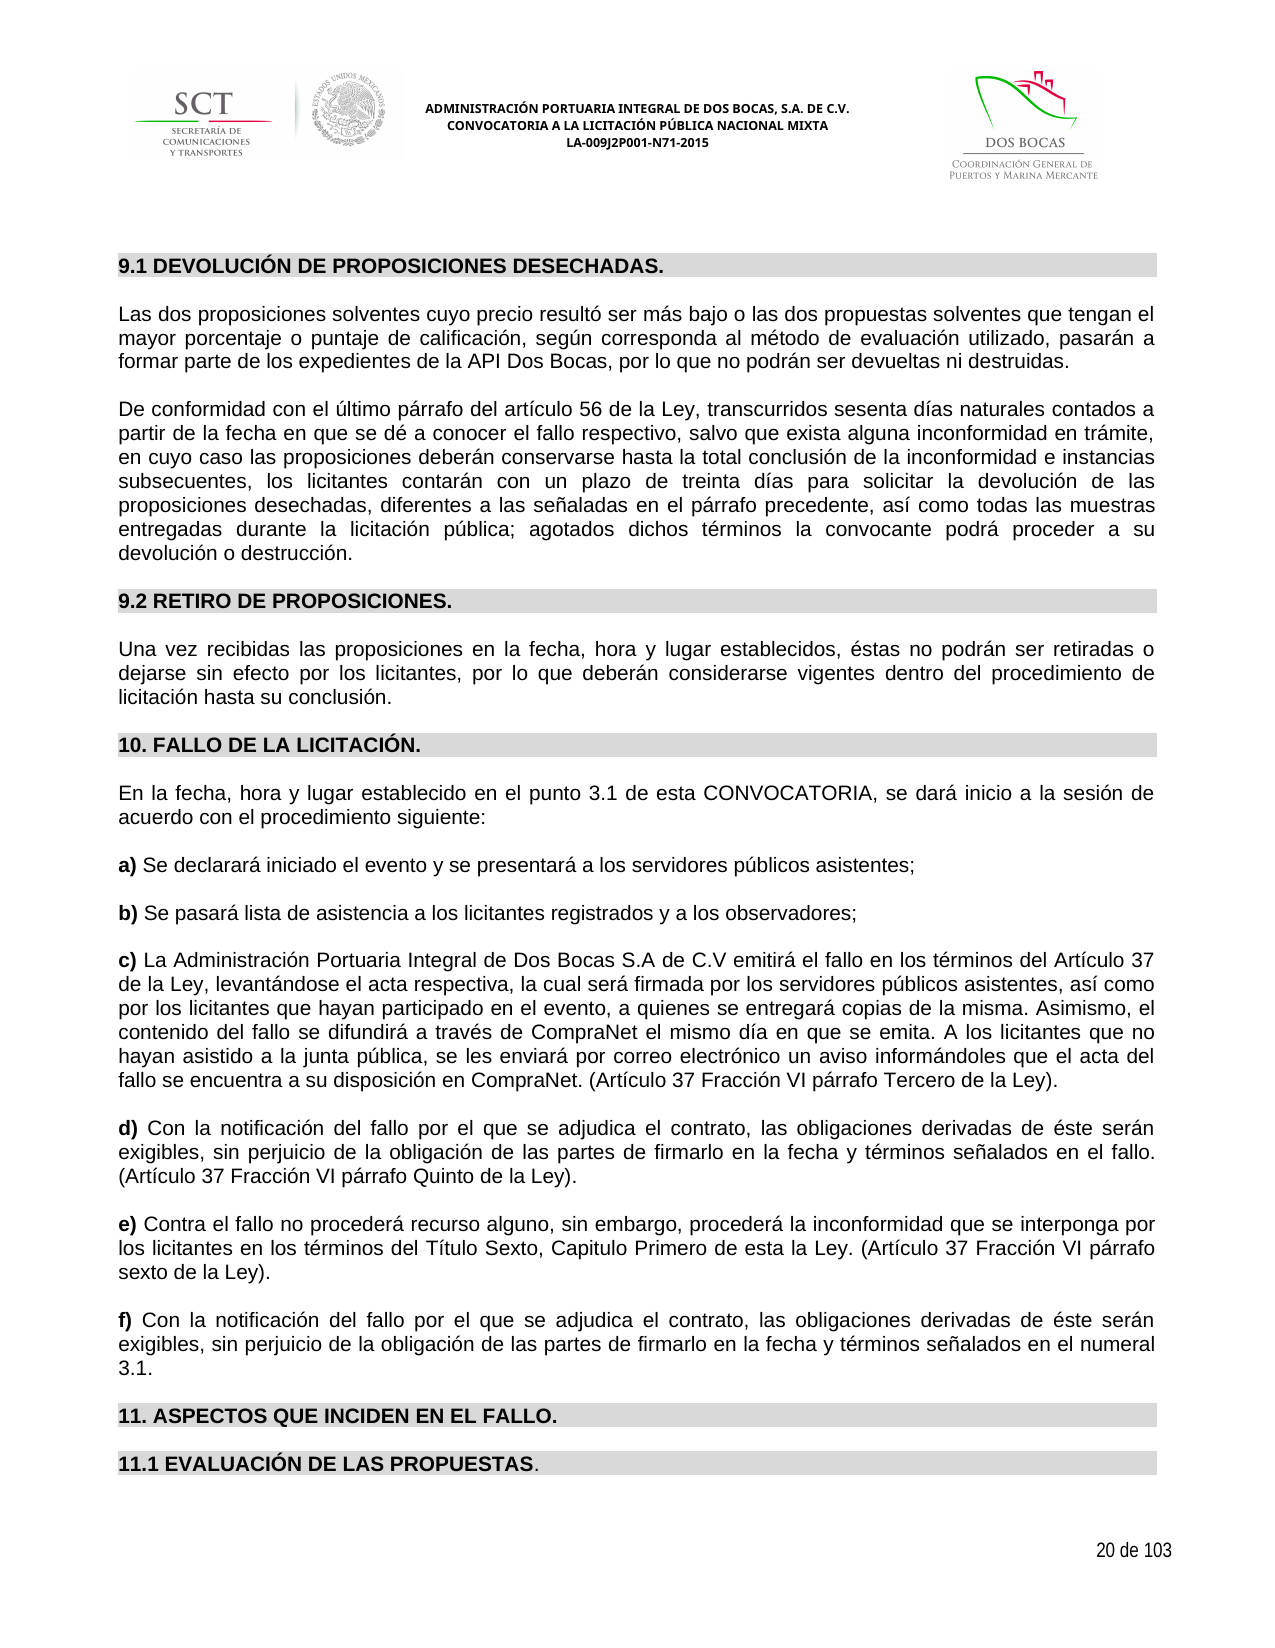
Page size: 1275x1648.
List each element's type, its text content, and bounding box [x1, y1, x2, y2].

text Una vez recibidas las proposiciones en la fecha, hora y lugar establecidos, éstas no podrán ser retiradas o dejarse sin efecto por los licitantes, por lo que deberán considerarse vigentes dentro del procedimiento de licitación hasta su conclusión. [118, 637, 1157, 709]
text e) Contra el fallo no procederá recurso alguno, sin embargo, procederá la inconformidad que se interponga por los licitantes en los términos del Título Sexto, Capitulo Primero de esta la Ley. (Artículo 37 Fracción VI párrafo sexto de la Ley). [118, 1212, 1157, 1284]
picture [131, 71, 405, 159]
text De conformidad con el último párrafo del artículo 56 de la Ley, transcurridos sesenta días naturales contados a partir de la fecha en que se dé a conocer el fallo respectivo, salvo que exista alguna inconformidad en trámite, en cuyo caso las proposiciones deberán conservarse hasta la total conclusión de la inconformidad e instancias subsecuentes, los licitantes contarán con un plazo de treinta días para solicitar la devolución de las proposiciones desechadas, diferentes a las señaladas en el párrafo precedente, así como todas las muestras entregadas durante la licitación pública; agotados dichos términos la convocante podrá proceder a su devolución o destrucción. [118, 397, 1157, 565]
text En la fecha, hora y lugar establecido en el punto 3.1 de esta CONVOCATORIA, se dará inicio a la sesión de acuerdo con el procedimiento siguiente: [118, 781, 1157, 828]
text 11.1 EVALUACIÓN DE LAS PROPUESTAS. [118, 1451, 1157, 1475]
text f) Con la notificación del fallo por el que se adjudica el contrato, las obligaciones derivadas de éste serán exigibles, sin perjuicio de la obligación de las partes de firmarlo en la fecha y términos señalados en el numeral 3.1. [118, 1308, 1157, 1379]
text Las dos proposiciones solventes cuyo precio resultó ser más bajo o las dos propuestas solventes que tengan el mayor porcentaje o puntaje de calificación, según corresponda al método de evaluación utilizado, pasarán a formar parte de los expedientes de la API Dos Bocas, por lo que no podrán ser devueltas ni destruidas. [118, 301, 1157, 373]
text c) La Administración Portuaria Integral de Dos Bocas S.A de C.V emitirá el fallo en los términos del Artículo 37 de la Ley, levantándose el acta respectiva, la cual será firmada por los servidores públicos asistentes, así como por los licitantes que hayan participado en el evento, a quienes se entregará copias de la misma. Asimismo, el contenido del fallo se difundirá a través de CompraNet el mismo día en que se emita. A los licitantes que no hayan asistido a la junta pública, se les enviará por correo electrónico un aviso informándoles que el acta del fallo se encuentra a su disposición en CompraNet. (Artículo 37 Fracción VI párrafo Tercero de la Ley). [118, 948, 1157, 1092]
text 9.1 DEVOLUCIÓN DE PROPOSICIONES DESECHADAS. [118, 253, 1157, 277]
text 11. ASPECTOS QUE INCIDEN EN EL FALLO. [118, 1403, 1157, 1427]
text a) Se declarará iniciado el evento y se presentará a los servidores públicos asistentes; [118, 852, 1157, 876]
picture [950, 71, 1098, 181]
text 10. FALLO DE LA LICITACIÓN. [118, 733, 1157, 757]
text d) Con la notificación del fallo por el que se adjudica el contrato, las obligaciones derivadas de éste serán exigibles, sin perjuicio de la obligación de las partes de firmarlo en la fecha y términos señalados en el fallo. (Artículo 37 Fracción VI párrafo Quinto de la Ley). [118, 1116, 1157, 1188]
text 9.2 RETIRO DE PROPOSICIONES. [118, 589, 1157, 613]
text b) Se pasará lista de asistencia a los licitantes registrados y a los observadores; [118, 900, 1157, 924]
